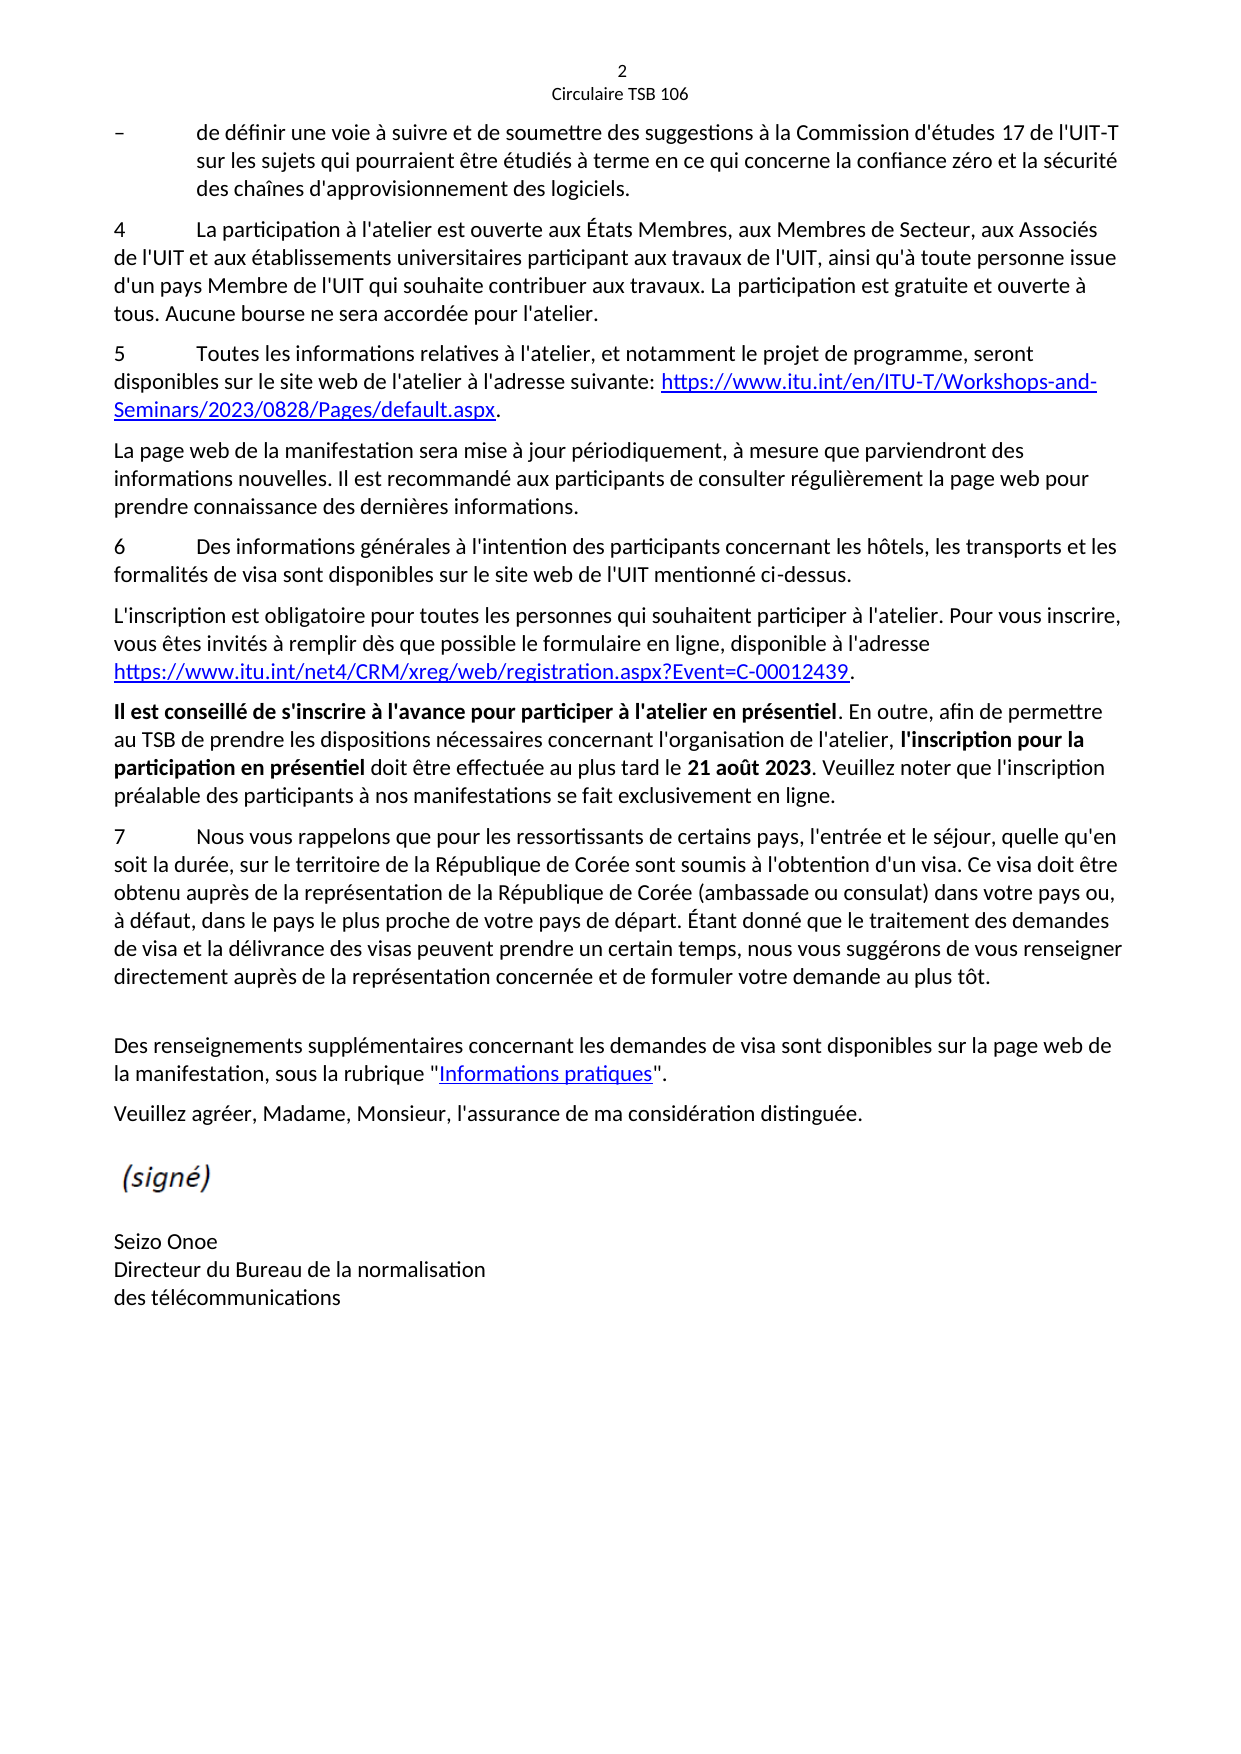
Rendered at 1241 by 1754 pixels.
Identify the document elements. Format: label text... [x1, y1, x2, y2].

text Il est conseillé de s'inscrire à l'avance pour participer à l'atelier en présentiel. En outre, afin de permettre au TSB de prendre les dispositions nécessaires concernant l'organisation de l'atelier, l'inscription pour la participation en présentiel doit être effectuée au plus tard le 21 août 2023. Veuillez noter que l'inscription préalable des participants à nos manifestations se fait exclusivement en ligne. [113, 697, 1127, 809]
text 6 Des informations générales à l'intention des participants concernant les hôtels, les transports et les formalités de visa sont disponibles sur le site web de l'UIT mentionné ci-dessus. [113, 532, 1127, 588]
text La page web de la manifestation sera mise à jour périodiquement, à mesure que parviendront des informations nouvelles. Il est recommandé aux participants de consulter régulièrement la page web pour prendre connaissance des dernières informations. [113, 436, 1127, 520]
picture [114, 1140, 217, 1217]
text 4 La participation à l'atelier est ouverte aux États Membres, aux Membres de Secteur, aux Associés de l'UIT et aux établissements universitaires participant aux travaux de l'UIT, ainsi qu'à toute personne issue d'un pays Membre de l'UIT qui souhaite contribuer aux travaux. La participation est gratuite et ouverte à tous. Aucune bourse ne sera accordée pour l'atelier. [113, 215, 1127, 327]
text 5 Toutes les informations relatives à l'atelier, et notamment le projet de programme, seront disponibles sur le site web de l'atelier à l'adresse suivante: https://www.itu.int/en/ITU-T/Workshops-and-Seminars/2023/0828/Pages/default.aspx. [113, 339, 1127, 423]
text – de définir une voie à suivre et de soumettre des suggestions à la Commission d'études 17 de l'UIT-T sur les sujets qui pourraient être étudiés à terme en ce qui concerne la confiance zéro et la sécurité des chaînes d'approvisionnement des logiciels. [113, 118, 1127, 202]
text 7 Nous vous rappelons que pour les ressortissants de certains pays, l'entrée et le séjour, quelle qu'en soit la durée, sur le territoire de la République de Corée sont soumis à l'obtention d'un visa. Ce visa doit être obtenu auprès de la représentation de la République de Corée (ambassade ou consulat) dans votre pays ou, à défaut, dans le pays le plus proche de votre pays de départ. Étant donné que le traitement des demandes de visa et la délivrance des visas peuvent prendre un certain temps, nous vous suggérons de vous renseigner directement auprès de la représentation concernée et de formuler votre demande au plus tôt. [113, 822, 1127, 990]
text Seizo Onoe Directeur du Bureau de la normalisation des télécommunications [113, 1227, 1156, 1311]
text L'inscription est obligatoire pour toutes les personnes qui souhaitent participer à l'atelier. Pour vous inscrire, vous êtes invités à remplir dès que possible le formulaire en ligne, disponible à l'adresse https://www.itu.int/net4/CRM/xreg/web/registration.aspx?Event=C-00012439. [113, 601, 1127, 685]
text Veuillez agréer, Madame, Monsieur, l'assurance de ma considération distinguée. [113, 1099, 1127, 1127]
text Des renseignements supplémentaires concernant les demandes de visa sont disponibles sur la page web de la manifestation, sous la rubrique "Informations pratiques". [113, 1031, 1127, 1087]
